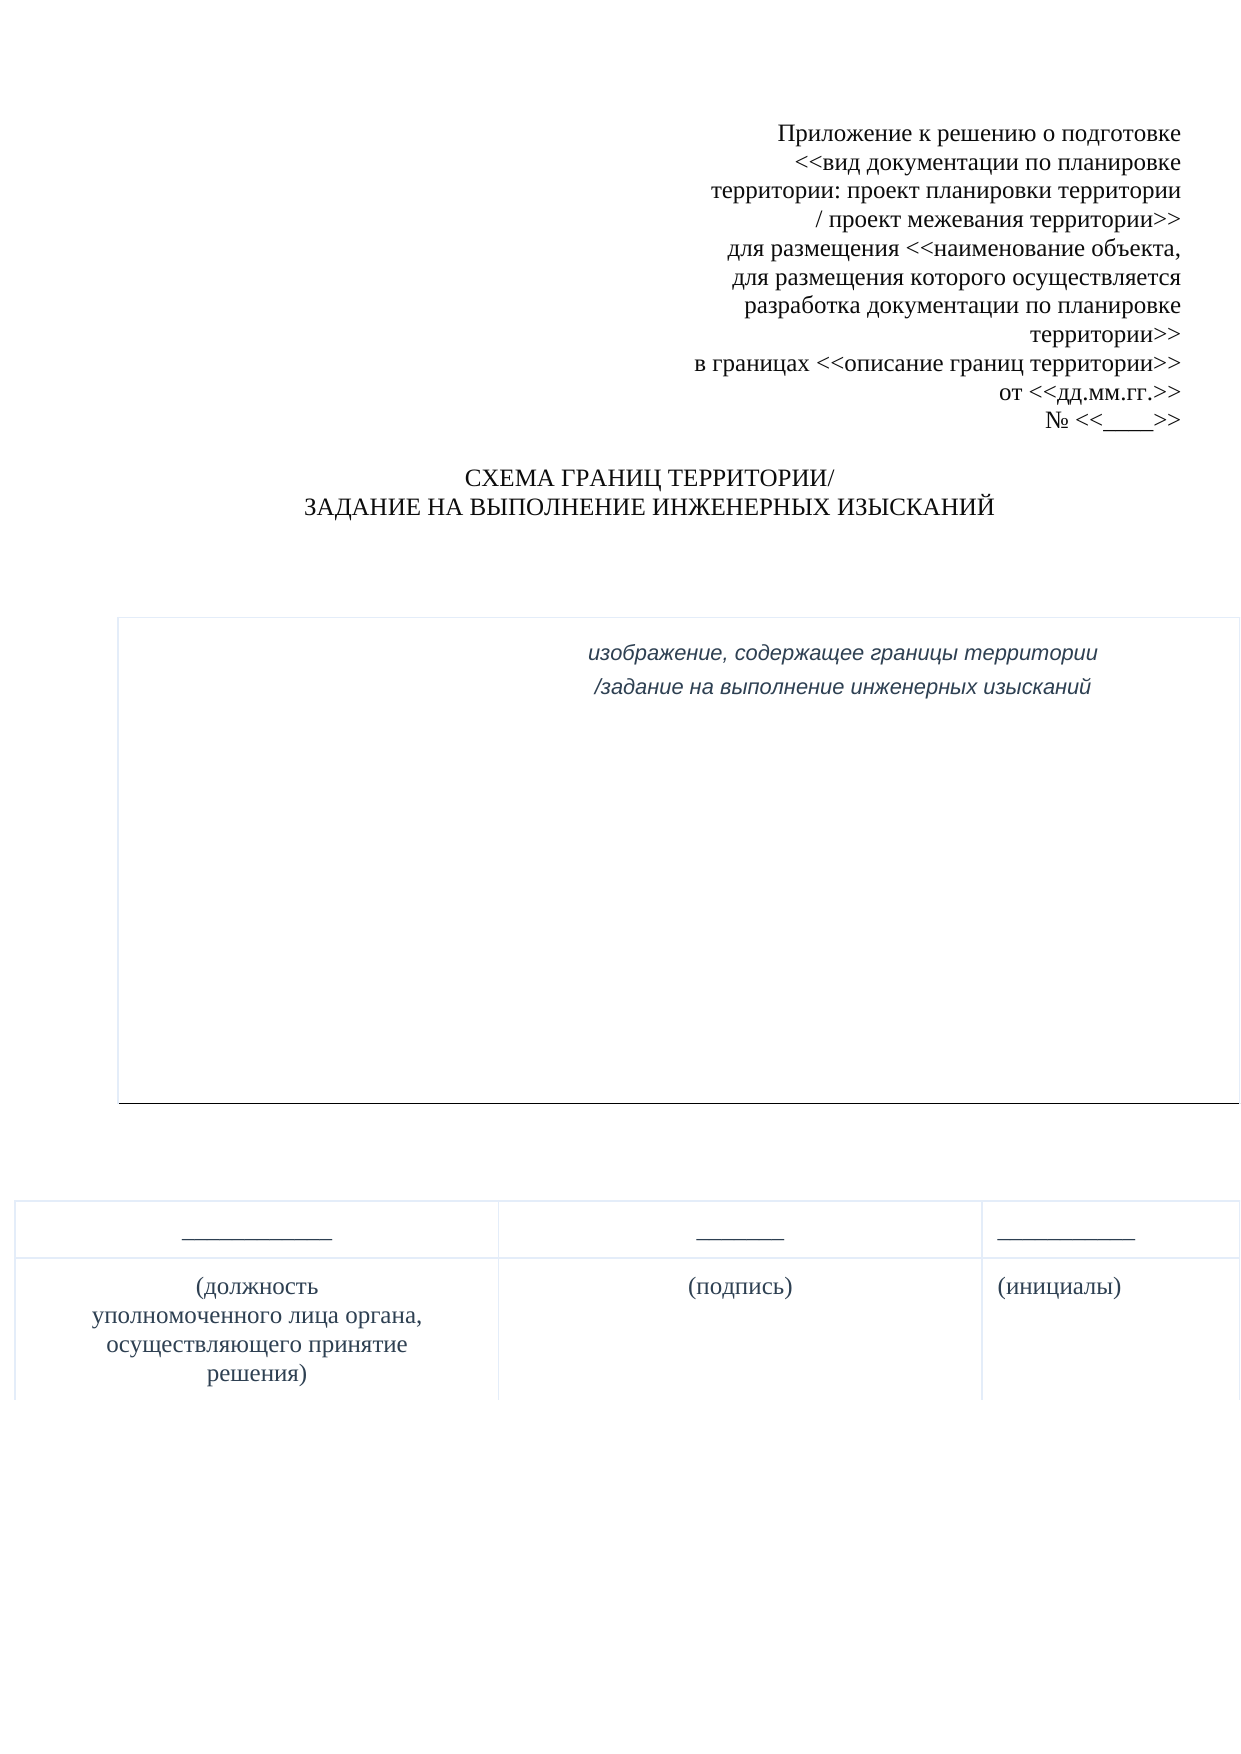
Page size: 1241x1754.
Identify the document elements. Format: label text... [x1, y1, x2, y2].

table_header ____________ [16, 1202, 498, 1257]
table_header ___________ [983, 1202, 1239, 1257]
table_cell (должность уполномоченного лица органа, осуществляющего принятие решения) [16, 1259, 498, 1400]
text № <<____>> [679, 406, 1181, 434]
text СХЕМА ГРАНИЦ ТЕРРИТОРИИ/ [118, 463, 1181, 492]
text <<вид документации по планировке [679, 147, 1181, 176]
table_header _______ [499, 1202, 981, 1257]
text для размещения <<наименование объекта, [679, 233, 1181, 262]
text Приложение к решению о подготовке [679, 118, 1181, 147]
text разработка документации по планировке [679, 291, 1181, 319]
text ЗАДАНИЕ НА ВЫПОЛНЕНИЕ ИНЖЕНЕРНЫХ ИЗЫСКАНИЙ [118, 492, 1181, 521]
text территории>> [679, 319, 1181, 348]
text для размещения которого осуществляется [679, 262, 1181, 291]
text территории: проект планировки территории [679, 176, 1181, 204]
text от <<дд.мм.гг.>> [679, 377, 1181, 406]
text / проект межевания территории>> [679, 204, 1181, 233]
text в границах <<описание границ территории>> [679, 348, 1181, 377]
table_cell (инициалы) [983, 1259, 1239, 1400]
table_cell (подпись) [499, 1259, 981, 1400]
table_header изображение, содержащее границы территории /задание на выполнение инженерных изысканий [119, 618, 1239, 1103]
